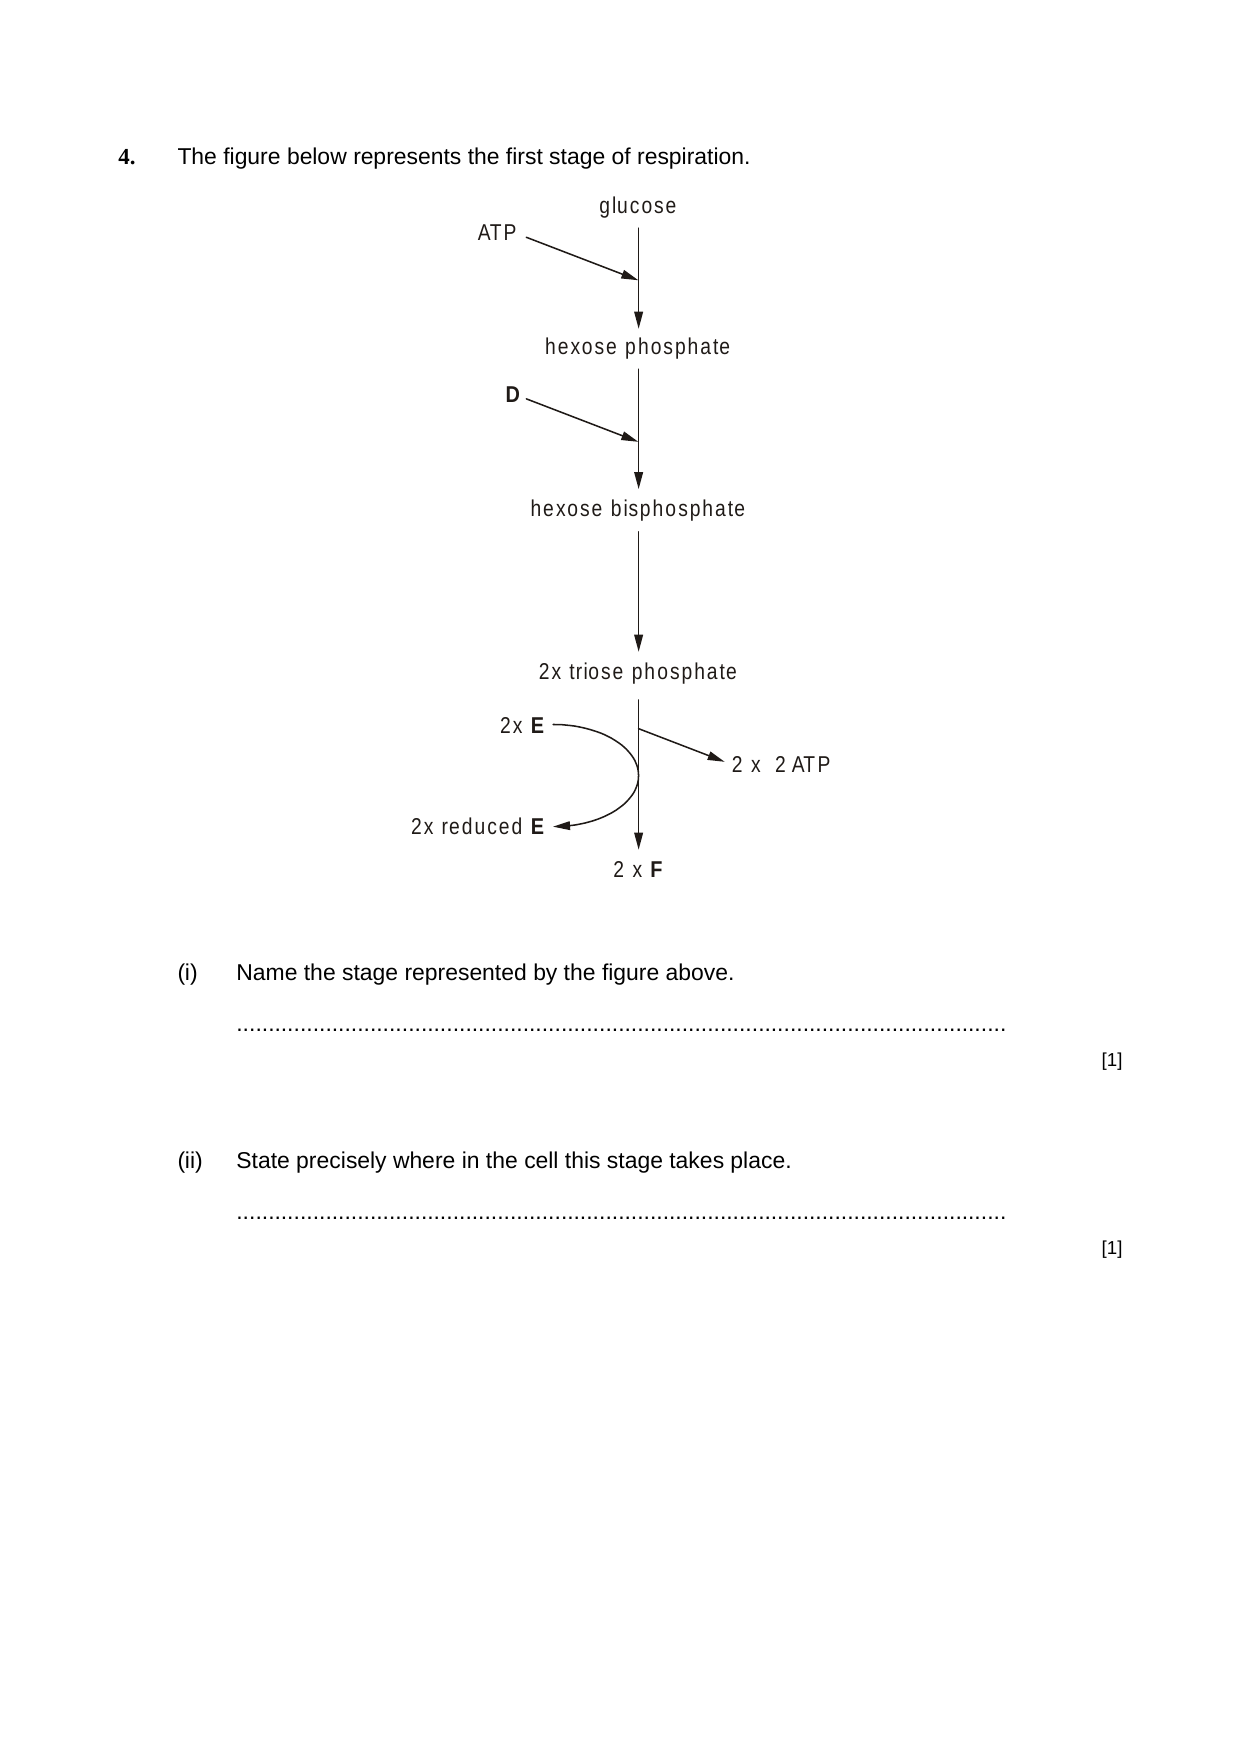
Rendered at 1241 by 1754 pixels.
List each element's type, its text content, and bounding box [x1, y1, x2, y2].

text ......................................................................................................................... [236, 1010, 1063, 1036]
text [1] [118, 1237, 1122, 1258]
text 4. The figure below represents the first stage of respiration. [118, 143, 1063, 169]
text (ii) State precisely where in the cell this stage takes place. [177, 1147, 1063, 1173]
text ......................................................................................................................... [236, 1198, 1063, 1224]
text [1] [118, 1049, 1122, 1070]
text (i) Name the stage represented by the figure above. [177, 958, 1063, 985]
